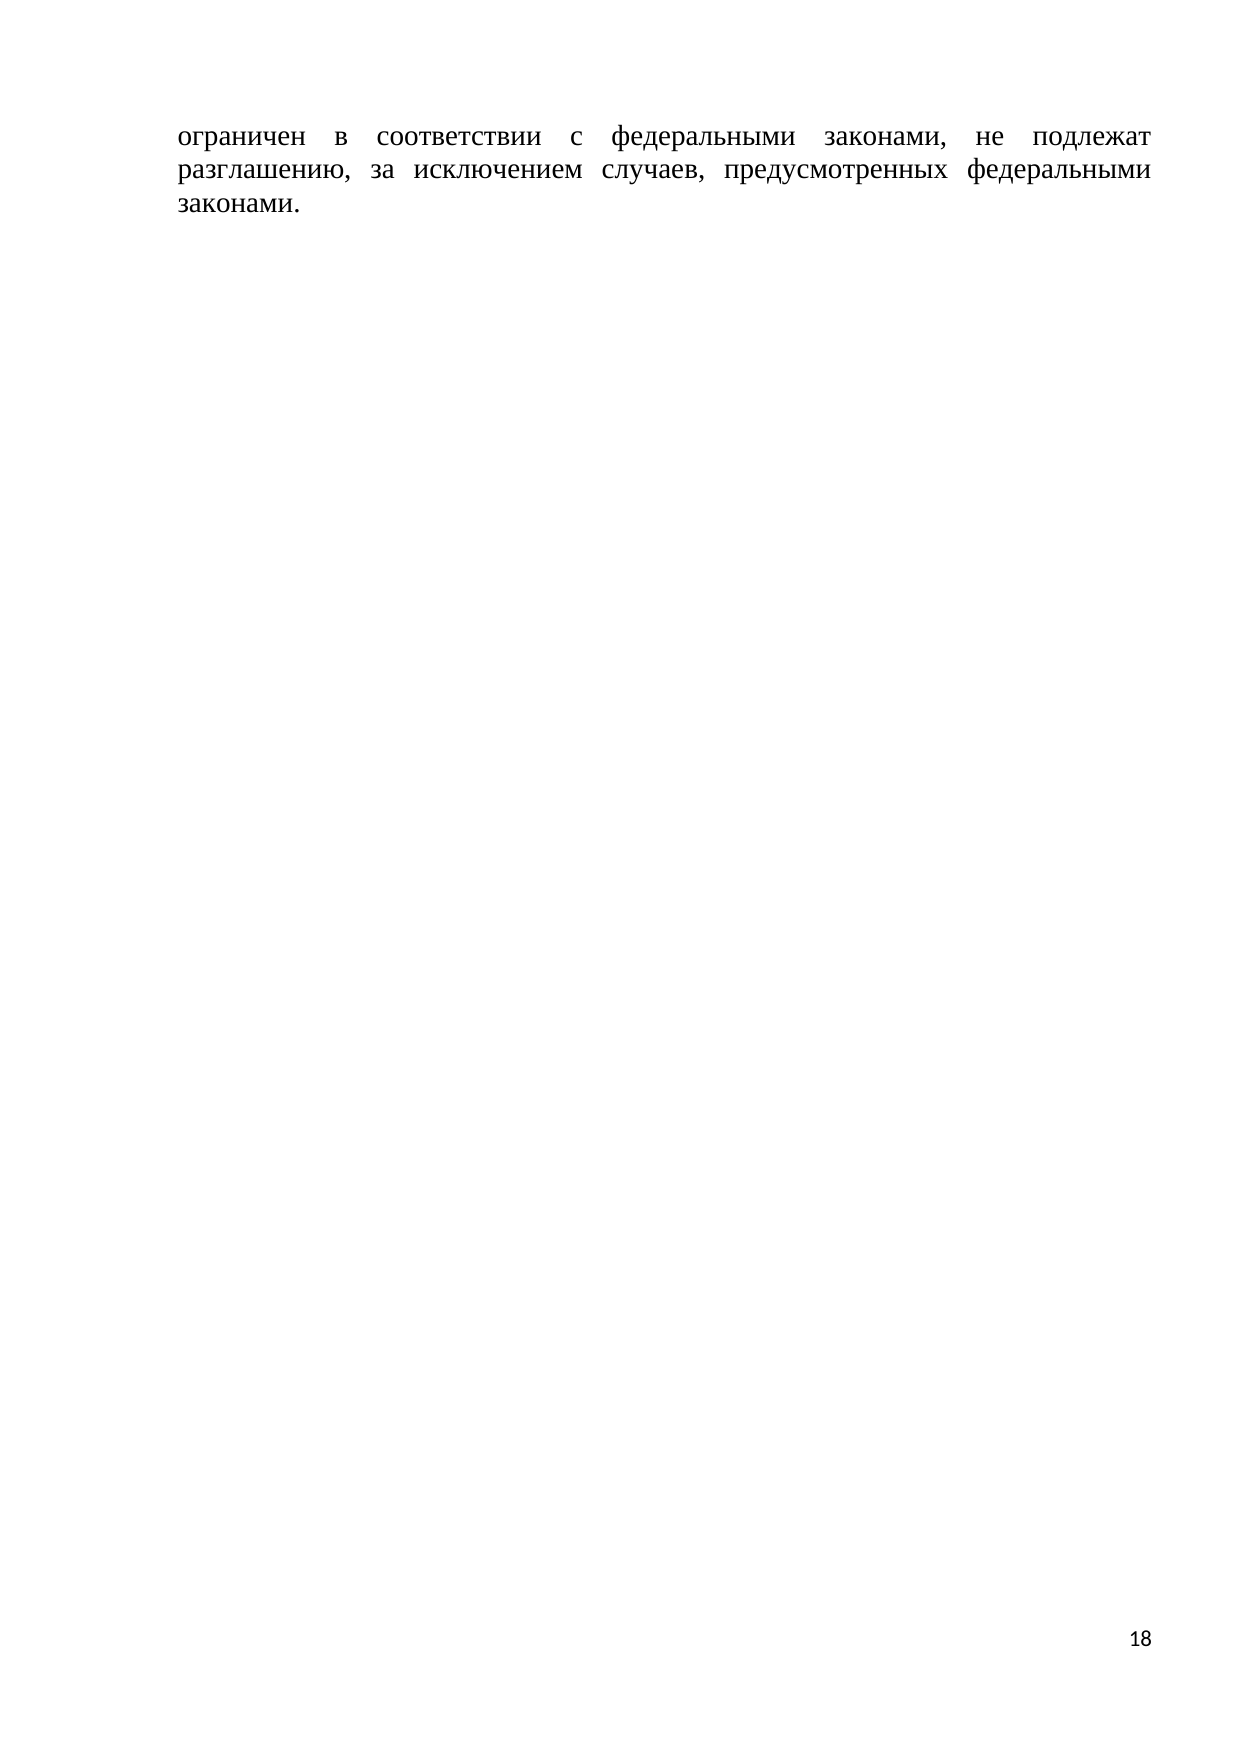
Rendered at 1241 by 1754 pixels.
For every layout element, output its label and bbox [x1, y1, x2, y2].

text [177, 118, 1152, 219]
